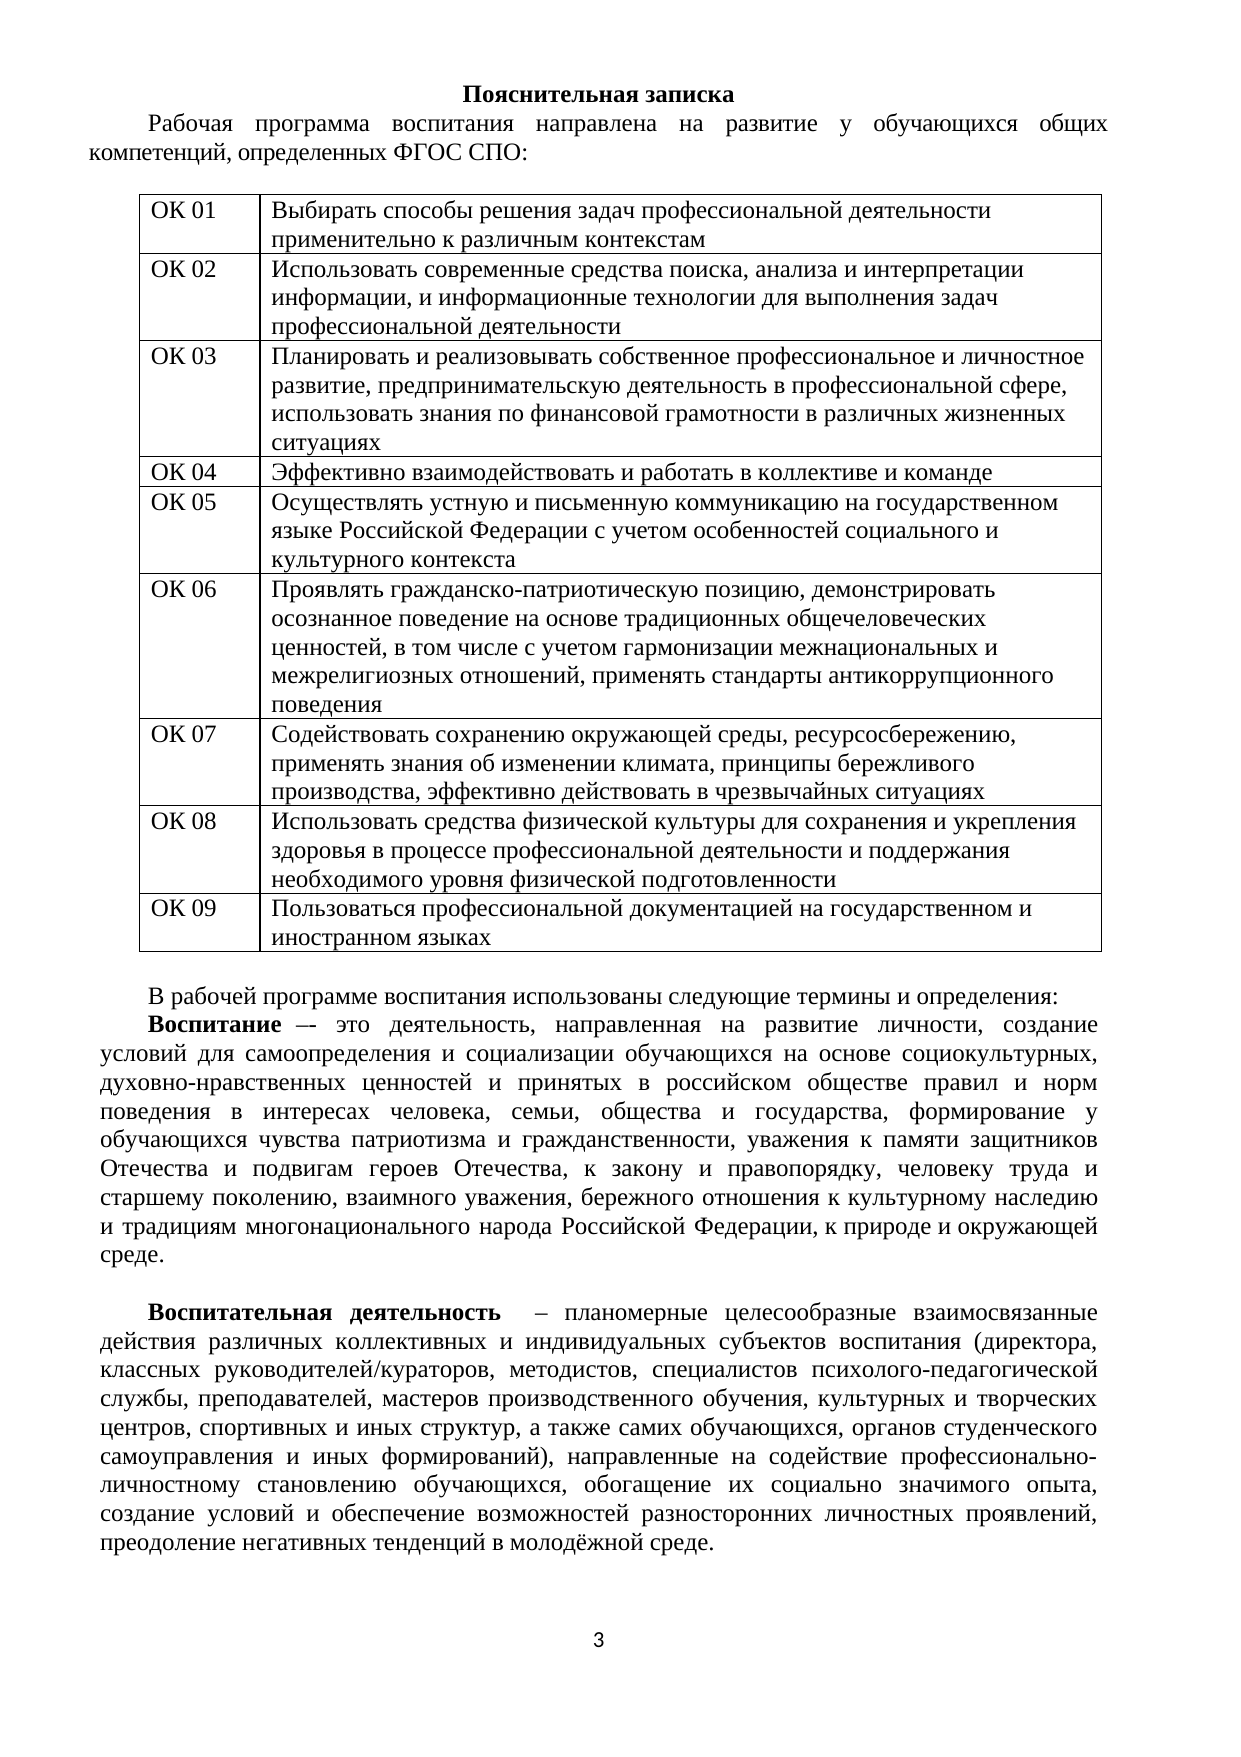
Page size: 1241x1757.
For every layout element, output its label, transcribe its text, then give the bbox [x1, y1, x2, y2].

table_header ОК 01 [140, 195, 259, 253]
table_header Выбирать способы решения задач профессиональной деятельности применительно к различным контекстам [261, 195, 1101, 253]
text Воспитательная деятельность – планомерные целесообразные взаимосвязанные действия различных коллективных и индивидуальных субъектов воспитания (директора, классных руководителей/кураторов, методистов, специалистов психолого-педагогической службы, преподавателей, мастеров производственного обучения, культурных и творческих центров, спортивных и иных структур, а также самих обучающихся, органов студенческого самоуправления и иных формирований), направленные на содействие профессионально-личностному становлению обучающихся, обогащение их социально значимого опыта, создание условий и обеспечение возможностей разносторонних личностных проявлений, преодоление негативных тенденций в молодёжной среде. [100, 1297, 1098, 1556]
table_cell Использовать средства физической культуры для сохранения и укрепления здоровья в процессе профессиональной деятельности и поддержания необходимого уровня физической подготовленности [261, 806, 1101, 892]
table_cell ОК 04 [140, 457, 259, 486]
table_cell ОК 05 [140, 487, 259, 573]
text Пояснительная записка [89, 79, 1108, 108]
table_cell Проявлять гражданско-патриотическую позицию, демонстрировать осознанное поведение на основе традиционных общечеловеческих ценностей, в том числе с учетом гармонизации межнациональных и межрелигиозных отношений, применять стандарты антикоррупционного поведения [261, 574, 1101, 718]
table_cell ОК 07 [140, 719, 259, 805]
table_cell ОК 09 [140, 894, 259, 951]
table_cell Пользоваться профессиональной документацией на государственном и иностранном языках [261, 894, 1101, 951]
table_cell ОК 06 [140, 574, 259, 718]
table_cell Содействовать сохранению окружающей среды, ресурсосбережению, применять знания об изменении климата, принципы бережливого производства, эффективно действовать в чрезвычайных ситуациях [261, 719, 1101, 805]
table_cell Планировать и реализовывать собственное профессиональное и личностное развитие, предпринимательскую деятельность в профессиональной сфере, использовать знания по финансовой грамотности в различных жизненных ситуациях [261, 341, 1101, 456]
text В рабочей программе воспитания использованы следующие термины и определения: [89, 981, 1108, 1009]
table_cell ОК 08 [140, 806, 259, 892]
table_cell ОК 03 [140, 341, 259, 456]
text Воспитание –- это деятельность, направленная на развитие личности, создание условий для самоопределения и социализации обучающихся на основе социокультурных, духовно-нравственных ценностей и принятых в российском обществе правил и норм поведения в интересах человека, семьи, общества и государства, формирование у обучающихся чувства патриотизма и гражданственности, уважения к памяти защитников Отечества и подвигам героев Отечества, к закону и правопорядку, человеку труда и старшему поколению, взаимного уважения, бережного отношения к культурному наследию и традициям многонационального народа Российской Федерации, к природе и окружающей среде. [100, 1009, 1098, 1268]
table_cell Использовать современные средства поиска, анализа и интерпретации информации, и информационные технологии для выполнения задач профессиональной деятельности [261, 254, 1101, 340]
table_cell ОК 02 [140, 254, 259, 340]
table_cell Осуществлять устную и письменную коммуникацию на государственном языке Российской Федерации с учетом особенностей социального и культурного контекста [261, 487, 1101, 573]
table_cell Эффективно взаимодействовать и работать в коллективе и команде [261, 457, 1101, 486]
text Рабочая программа воспитания направлена на развитие у обучающихся общих компетенций, определенных ФГОС СПО: [89, 108, 1108, 165]
